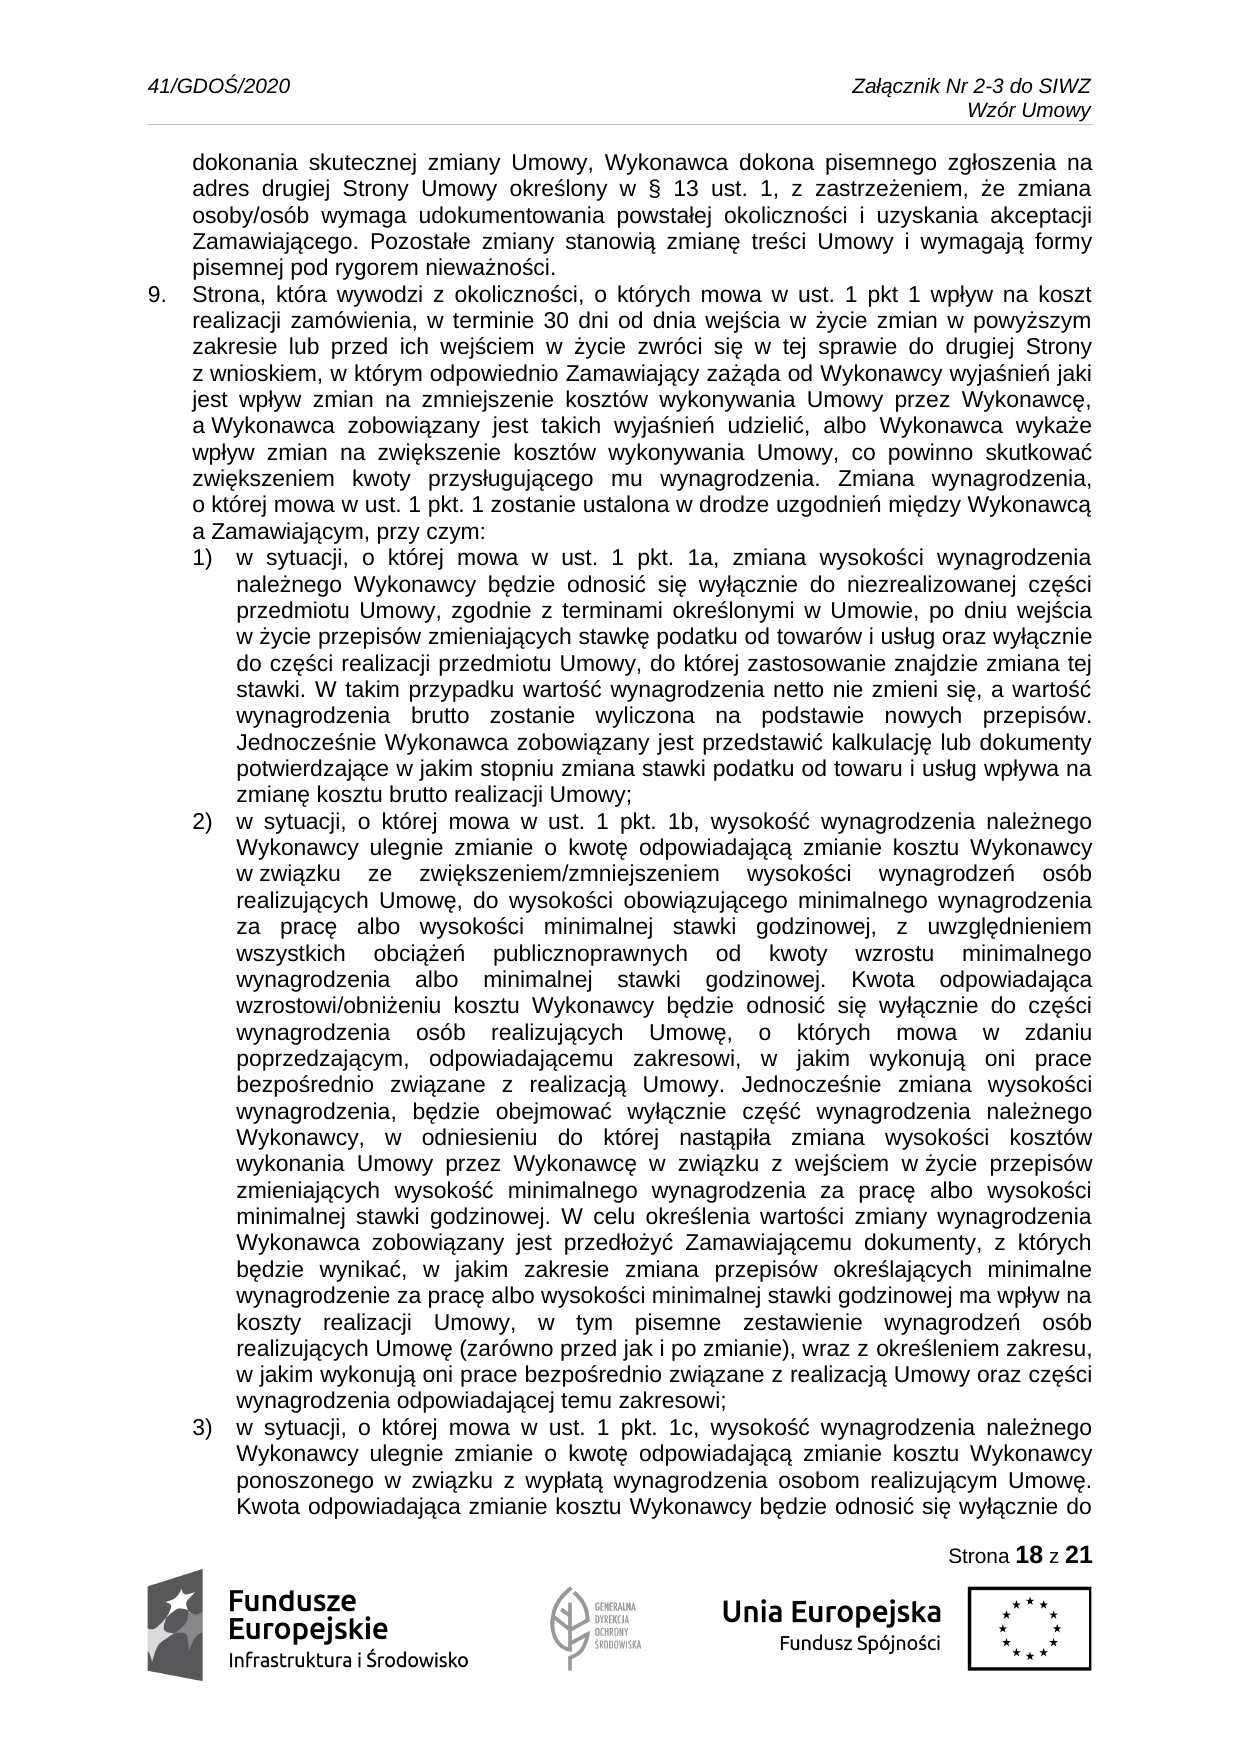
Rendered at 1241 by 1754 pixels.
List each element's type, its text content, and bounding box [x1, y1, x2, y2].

list w sytuacji, o której mowa w ust. 1 pkt. 1a, zmiana wysokości wynagrodzenia należnego Wykonawcy będzie odnosić się wyłącznie do niezrealizowanej części przedmiotu Umowy, zgodnie z terminami określonymi w Umowie, po dniu wejścia w życie przepisów zmieniających stawkę podatku od towarów i usług oraz wyłącznie do części realizacji przedmiotu Umowy, do której zastosowanie znajdzie zmiana tej stawki. W takim przypadku wartość wynagrodzenia netto nie zmieni się, a wartość wynagrodzenia brutto zostanie wyliczona na podstawie nowych przepisów. Jednocześnie Wykonawca zobowiązany jest przedstawić kalkulację lub dokumenty potwierdzające w jakim stopniu zmiana stawki podatku od towaru i usług wpływa na zmianę kosztu brutto realizacji Umowy; [192, 544, 1093, 808]
picture [147, 1569, 1092, 1681]
list w sytuacji, o której mowa w ust. 1 pkt. 1b, wysokość wynagrodzenia należnego Wykonawcy ulegnie zmianie o kwotę odpowiadającą zmianie kosztu Wykonawcy w związku ze zwiększeniem/zmniejszeniem wysokości wynagrodzeń osób realizujących Umowę, do wysokości obowiązującego minimalnego wynagrodzenia za pracę albo wysokości minimalnej stawki godzinowej, z uwzględnieniem wszystkich obciążeń publicznoprawnych od kwoty wzrostu minimalnego wynagrodzenia albo minimalnej stawki godzinowej. Kwota odpowiadająca wzrostowi/obniżeniu kosztu Wykonawcy będzie odnosić się wyłącznie do części wynagrodzenia osób realizujących Umowę, o których mowa w zdaniu poprzedzającym, odpowiadającemu zakresowi, w jakim wykonują oni prace bezpośrednio związane z realizacją Umowy. Jednocześnie zmiana wysokości wynagrodzenia, będzie obejmować wyłącznie część wynagrodzenia należnego Wykonawcy, w odniesieniu do której nastąpiła zmiana wysokości kosztów wykonania Umowy przez Wykonawcę w związku z wejściem w życie przepisów zmieniających wysokość minimalnego wynagrodzenia za pracę albo wysokości minimalnej stawki godzinowej. W celu określenia wartości zmiany wynagrodzenia Wykonawca zobowiązany jest przedłożyć Zamawiającemu dokumenty, z których będzie wynikać, w jakim zakresie zmiana przepisów określających minimalne wynagrodzenie za pracę albo wysokości minimalnej stawki godzinowej ma wpływ na koszty realizacji Umowy, w tym pisemne zestawienie wynagrodzeń osób realizujących Umowę (zarówno przed jak i po zmianie), wraz z określeniem zakresu, w jakim wykonują oni prace bezpośrednio związane z realizacją Umowy oraz części wynagrodzenia odpowiadającej temu zakresowi; [192, 808, 1093, 1414]
list Strona, która wywodzi z okoliczności, o których mowa w ust. 1 pkt 1 wpływ na koszt realizacji zamówienia, w terminie 30 dni od dnia wejścia w życie zmian w powyższym zakresie lub przed ich wejściem w życie zwróci się w tej sprawie do drugiej Strony z wnioskiem, w którym odpowiednio Zamawiający zażąda od Wykonawcy wyjaśnień jaki jest wpływ zmian na zmniejszenie kosztów wykonywania Umowy przez Wykonawcę, a Wykonawca zobowiązany jest takich wyjaśnień udzielić, albo Wykonawca wykaże wpływ zmian na zwiększenie kosztów wykonywania Umowy, co powinno skutkować zwiększeniem kwoty przysługującego mu wynagrodzenia. Zmiana wynagrodzenia, o której mowa w ust. 1 pkt. 1 zostanie ustalona w drodze uzgodnień między Wykonawcą a Zamawiającym, przy czym: [148, 281, 1093, 544]
